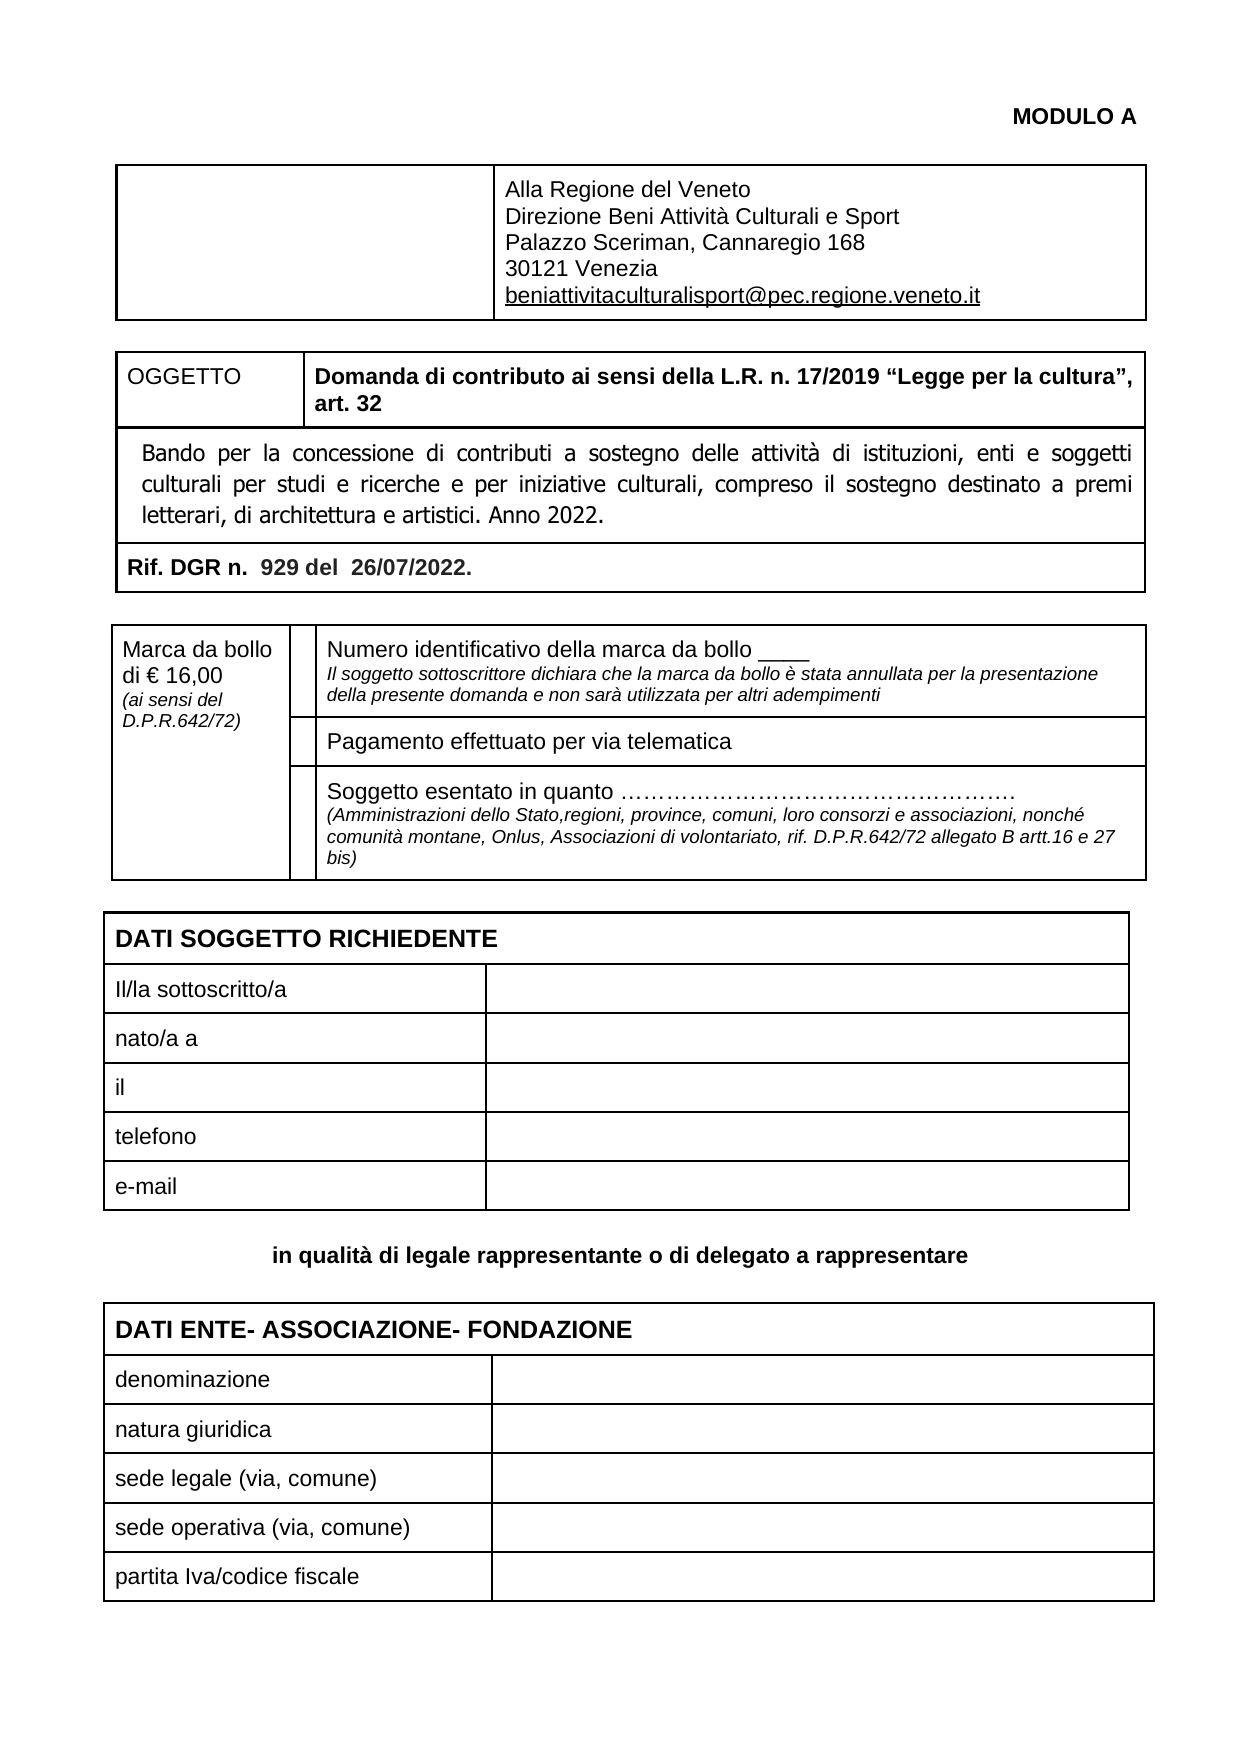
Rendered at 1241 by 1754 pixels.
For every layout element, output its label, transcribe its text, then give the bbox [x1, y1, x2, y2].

table_cell Il/la sottoscritto/a [105, 965, 485, 1012]
table_cell natura giuridica [105, 1405, 491, 1452]
table_cell [487, 1113, 1128, 1160]
table_cell Bando per la concessione di contributi a sostegno delle attività di istituzioni, enti e soggetti culturali per studi e ricerche e per iniziative culturali, compreso il sostegno destinato a premi letterari, di architettura e artistici. Anno 2022. [118, 429, 1144, 542]
table_cell nato/a a [105, 1014, 485, 1062]
table_header Numero identificativo della marca da bollo ____ Il soggetto sottoscrittore dichiara che la marca da bollo è stata annullata per la presentazione della presente domanda e non sarà utilizzata per altri adempimenti [317, 626, 1145, 716]
table_cell [493, 1356, 1153, 1403]
table_cell [493, 1553, 1153, 1600]
table_header DATI SOGGETTO RICHIEDENTE [105, 914, 1128, 963]
table_cell [487, 1162, 1128, 1209]
table_cell [487, 1014, 1128, 1062]
table_cell sede legale (via, comune) [105, 1454, 491, 1502]
table_cell Soggetto esentato in quanto ……………………………………………. (Amministrazioni dello Stato,regioni, province, comuni, loro consorzi e associazioni, nonché comunità montane, Onlus, Associazioni di volontariato, rif. D.P.R.642/72 allegato B artt.16 e 27 bis) [317, 767, 1145, 879]
table_cell sede operativa (via, comune) [105, 1504, 491, 1551]
table_header [291, 626, 315, 716]
table_cell partita Iva/codice fiscale [105, 1553, 491, 1600]
text in qualità di legale rappresentante o di delegato a rappresentare [103, 1242, 1137, 1268]
table_cell Rif. DGR n. 929 del 26/07/2022. [118, 544, 1144, 591]
table_cell il [105, 1064, 485, 1111]
table_cell Pagamento effettuato per via telematica [317, 718, 1145, 765]
table_header [118, 166, 493, 318]
table_cell e-mail [105, 1162, 485, 1209]
table_header DATI ENTE- ASSOCIAZIONE- FONDAZIONE [105, 1304, 1153, 1354]
table_cell telefono [105, 1113, 485, 1160]
table_cell [291, 718, 315, 765]
table_header Alla Regione del Veneto Direzione Beni Attività Culturali e Sport Palazzo Sceriman, Cannaregio 168 30121 Venezia beniattivitaculturalisport@pec.regione.veneto.it [495, 166, 1145, 318]
table_header Marca da bollo di € 16,00 (ai sensi del D.P.R.642/72) [113, 626, 289, 879]
table_cell [493, 1405, 1153, 1452]
table_header OGGETTO [118, 353, 303, 426]
table_cell [493, 1504, 1153, 1551]
table_header Domanda di contributo ai sensi della L.R. n. 17/2019 “Legge per la cultura”, art. 32 [305, 353, 1144, 426]
table_cell [291, 767, 315, 879]
text MODULO A [178, 103, 1137, 130]
table_cell denominazione [105, 1356, 491, 1403]
table_cell [487, 965, 1128, 1012]
table_cell [493, 1454, 1153, 1502]
table_cell [487, 1064, 1128, 1111]
